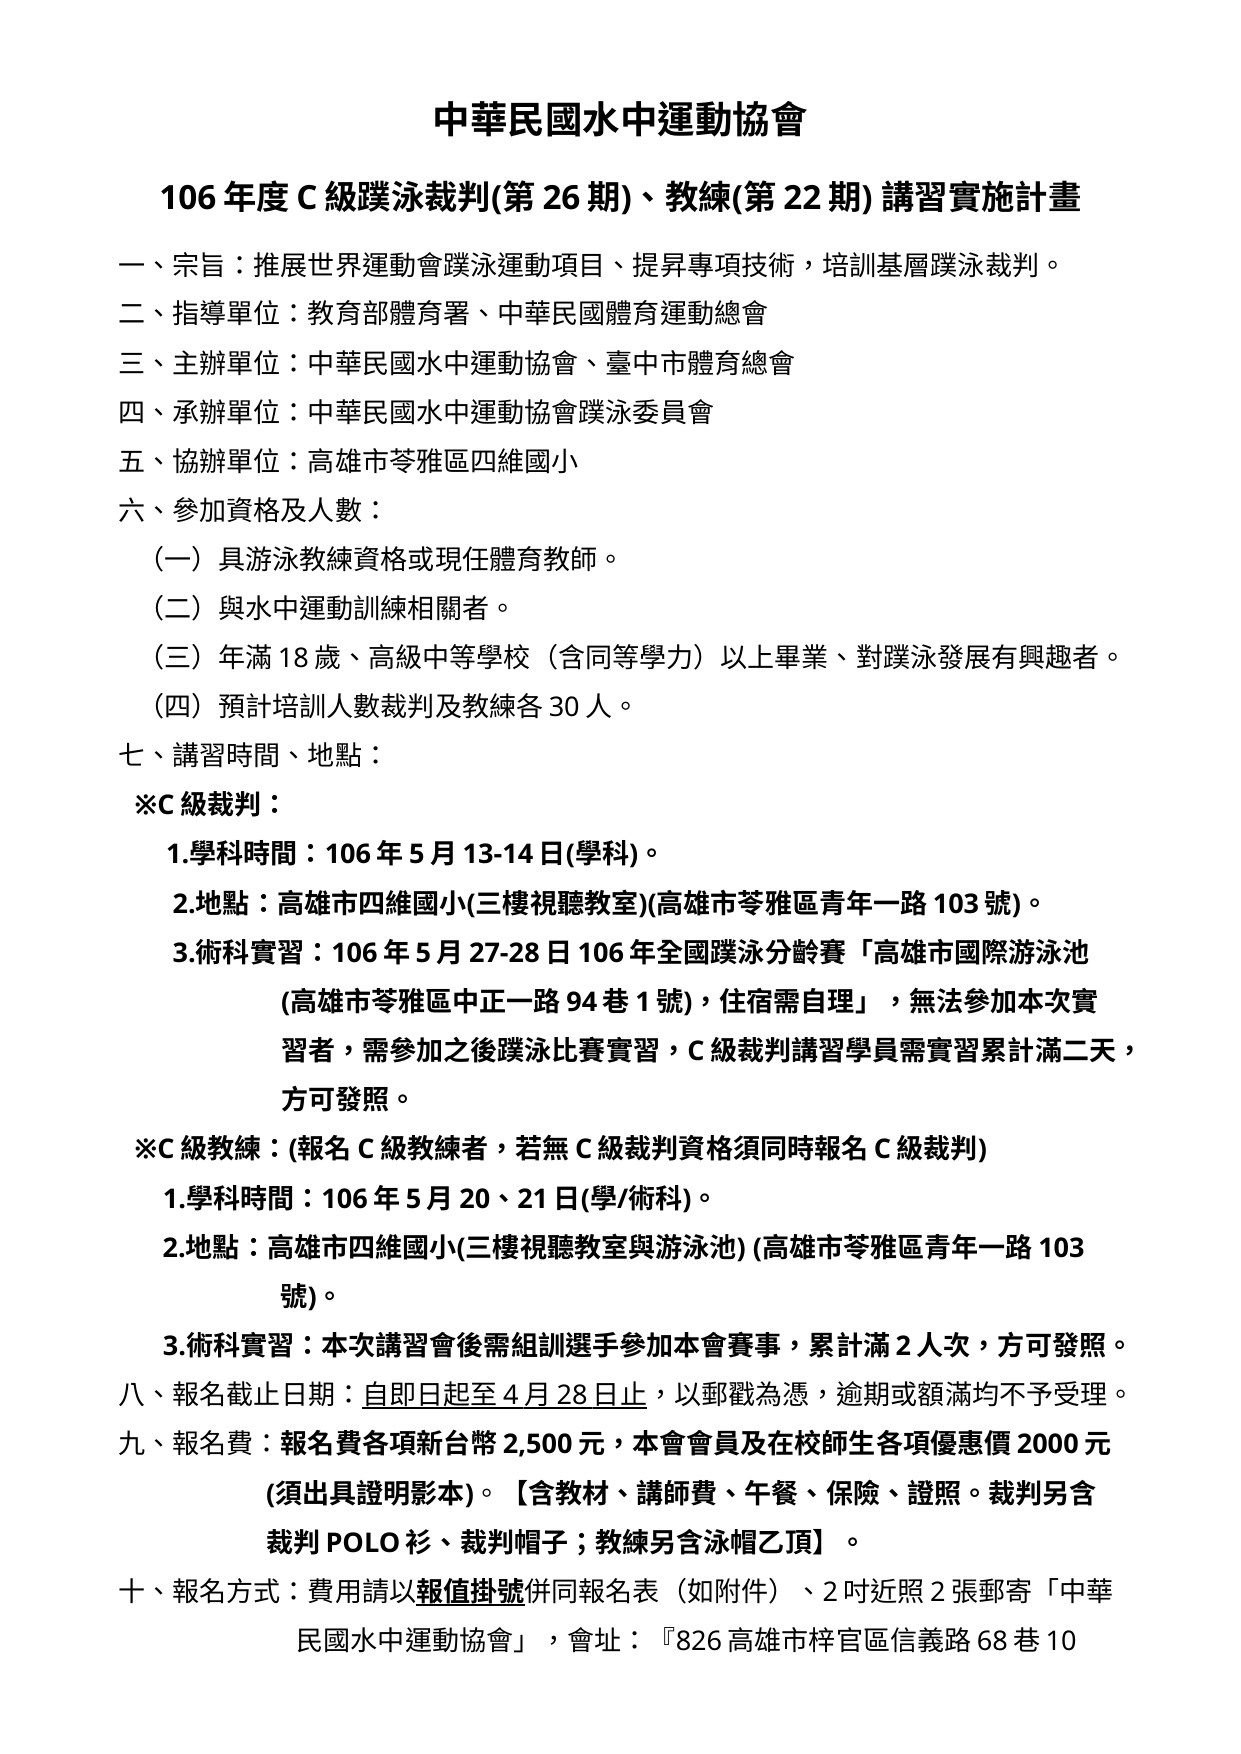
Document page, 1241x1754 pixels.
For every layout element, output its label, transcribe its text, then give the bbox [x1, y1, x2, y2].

text 八、報名截止日期：自即日起至4月28日止，以郵戳為憑，逾期或額滿均不予受理。 [118, 1373, 1122, 1413]
text 三、主辦單位：中華民國水中運動協會、臺中市體育總會 [633, 342, 1122, 381]
text 七、講習時間、地點： [118, 734, 1122, 773]
text 九、報名費：報名費各項新台幣2,500元，本會會員及在校師生各項優惠價2000元(須出具證明影本)。【含教材、講師費、午餐、保險、證照。裁判另含裁判POLO衫、裁判帽子；教練另含泳帽乙頂】。 [118, 1422, 1122, 1560]
text 二、指導單位：教育部體育署、中華民國體育運動總會 [118, 292, 1122, 332]
text 五、協辦單位：高雄市苓雅區四維國小 [118, 440, 1122, 479]
text 2.地點：高雄市四維國小(三樓視聽教室)(高雄市苓雅區青年一路103號)。 [172, 882, 277, 921]
text （二）與水中運動訓練相關者。 [137, 587, 1122, 626]
text 1.學科時間：106年5月20、21日(學/術科)。 [163, 1177, 1122, 1216]
text 四、承辦單位：中華民國水中運動協會蹼泳委員會 [118, 391, 1122, 430]
text 3.術科實習：106年5月27-28日106年全國蹼泳分齡賽「高雄市國際游泳池(高雄市苓雅區中正一路94巷1號)，住宿需自理」，無法參加本次實習者，需參加之後蹼泳比賽實習，C級裁判講習學員需實習累計滿二天，方可發照。 [172, 931, 1122, 1118]
text ※C級教練：(報名C級教練者，若無C級裁判資格須同時報名C級裁判) [134, 1127, 1122, 1167]
text 六、參加資格及人數： [118, 489, 1122, 528]
text 三、主辦單位：中華民國水中運動協會、臺中市體育總會 [118, 342, 606, 381]
text 2.地點：高雄市四維國小(三樓視聽教室與游泳池) (高雄市苓雅區青年一路103號)。 [162, 1226, 1122, 1314]
text ※C級裁判： [134, 783, 1122, 823]
text 中華民國水中運動協會 [118, 89, 1122, 144]
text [118, 1570, 1122, 1658]
text （四）預計培訓人數裁判及教練各30人。 [137, 685, 1122, 724]
text 3.術科實習：本次講習會後需組訓選手參加本會賽事，累計滿2人次，方可發照。 [163, 1324, 1122, 1363]
text 一、宗旨：推展世界運動會蹼泳運動項目、提昇專項技術，培訓基層蹼泳裁判。 [118, 243, 1122, 283]
text （一）具游泳教練資格或現任體育教師。 [137, 538, 1122, 577]
text 106年度C級蹼泳裁判(第26期)、教練(第22期) 講習實施計畫 [118, 171, 1122, 219]
text 1.學科時間：106年5月13-14日(學科)。 [159, 832, 1122, 872]
text （三）年滿18歲、高級中等學校（含同等學力）以上畢業、對蹼泳發展有興趣者。 [137, 636, 1122, 675]
text 2.地點：高雄市四維國小(三樓視聽教室)(高雄市苓雅區青年一路103號)。 [638, 882, 1122, 921]
